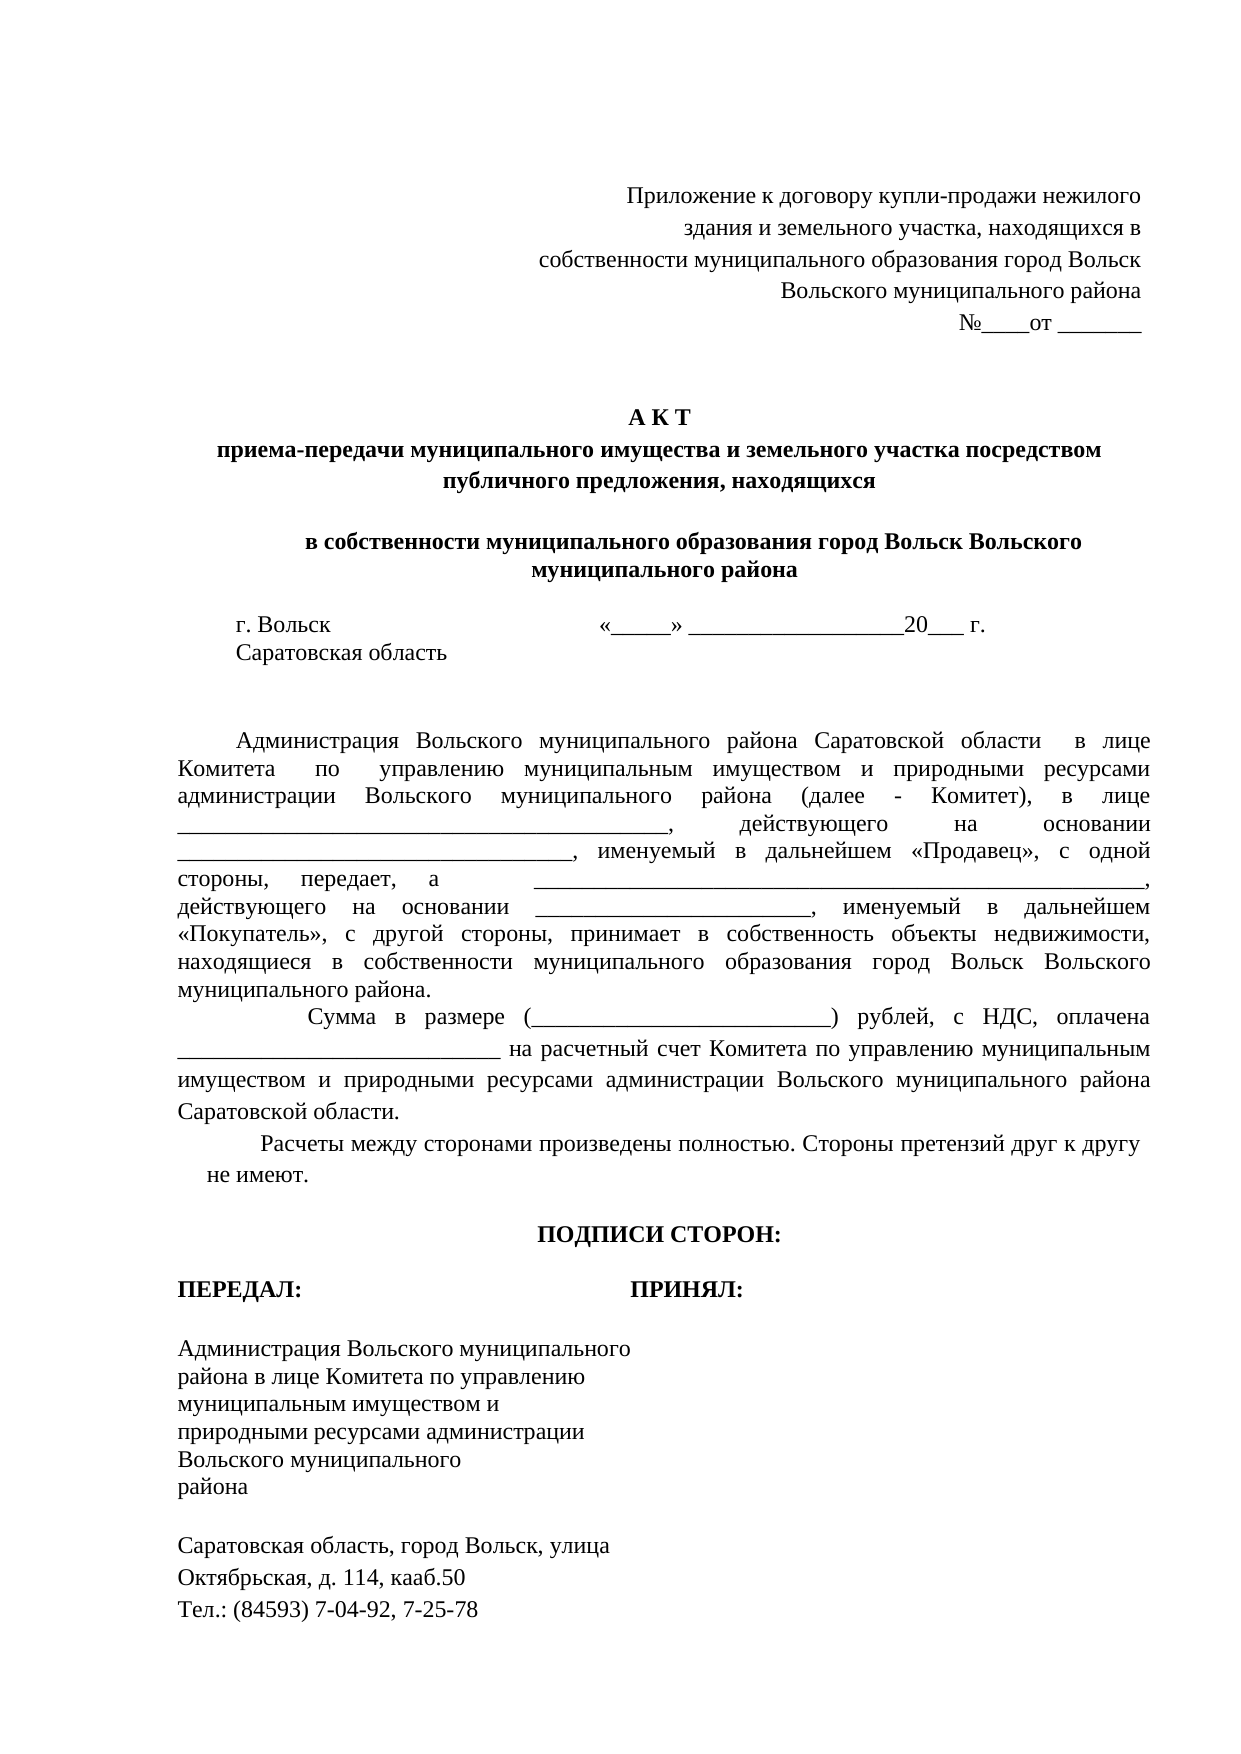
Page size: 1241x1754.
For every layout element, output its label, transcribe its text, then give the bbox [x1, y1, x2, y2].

text Расчеты между сторонами произведены полностью. Стороны претензий друг к другу не имеют. [207, 1129, 1141, 1188]
text ПОДПИСИ СТОРОН: [177, 1220, 1141, 1247]
text здания и земельного участка, находящихся в [177, 213, 1141, 241]
text собственности муниципального образования город Вольск [177, 245, 1141, 272]
text Вольского муниципального района [177, 276, 1141, 304]
text А К Т [177, 403, 1141, 431]
text г. Вольск «_____» __________________20___ г. [177, 610, 1152, 638]
text Саратовская область, город Вольск, улица [177, 1532, 1152, 1559]
text Вольского муниципального [177, 1445, 1152, 1472]
text ПЕРЕДАЛ: ПРИНЯЛ: [177, 1275, 1141, 1303]
text Администрация Вольского муниципального района Саратовской области в лице Комитета по управлению муниципальным имуществом и природными ресурсами администрации Вольского муниципального района (далее - Комитет), в лице _________________________________________, действующего на основании _________________________________, именуемый в дальнейшем «Продавец», с одной стороны, передает, а ___________________________________________________, действующего на основании _______________________, именуемый в дальнейшем «Покупатель», с другой стороны, принимает в собственность объекты недвижимости, находящиеся в собственности муниципального образования город Вольск Вольского муниципального района. [177, 726, 1152, 1002]
text в собственности муниципального образования город Вольск Вольского муниципального района [177, 527, 1152, 582]
text Октябрьская, д. 114, кааб.50 [177, 1563, 1152, 1591]
text муниципальным имуществом и [177, 1389, 1152, 1417]
text приема-передачи муниципального имущества и земельного участка посредством публичного предложения, находящихся [177, 435, 1141, 494]
text района [177, 1472, 1152, 1500]
text Администрация Вольского муниципального [177, 1334, 1152, 1362]
text Сумма в размере (_________________________) рублей, с НДС, оплачена ___________________________ на расчетный счет Комитета по управлению муниципальным имуществом и природными ресурсами администрации Вольского муниципального района Саратовской области. [177, 1002, 1152, 1125]
text №____от _______ [177, 308, 1141, 336]
text района в лице Комитета по управлению [177, 1362, 1152, 1389]
text природными ресурсами администрации [177, 1417, 1152, 1445]
text Тел.: (84593) 7-04-92, 7-25-78 [177, 1595, 1152, 1622]
text Саратовская область [177, 638, 1152, 665]
text Приложение к договору купли-продажи нежилого [177, 181, 1141, 209]
